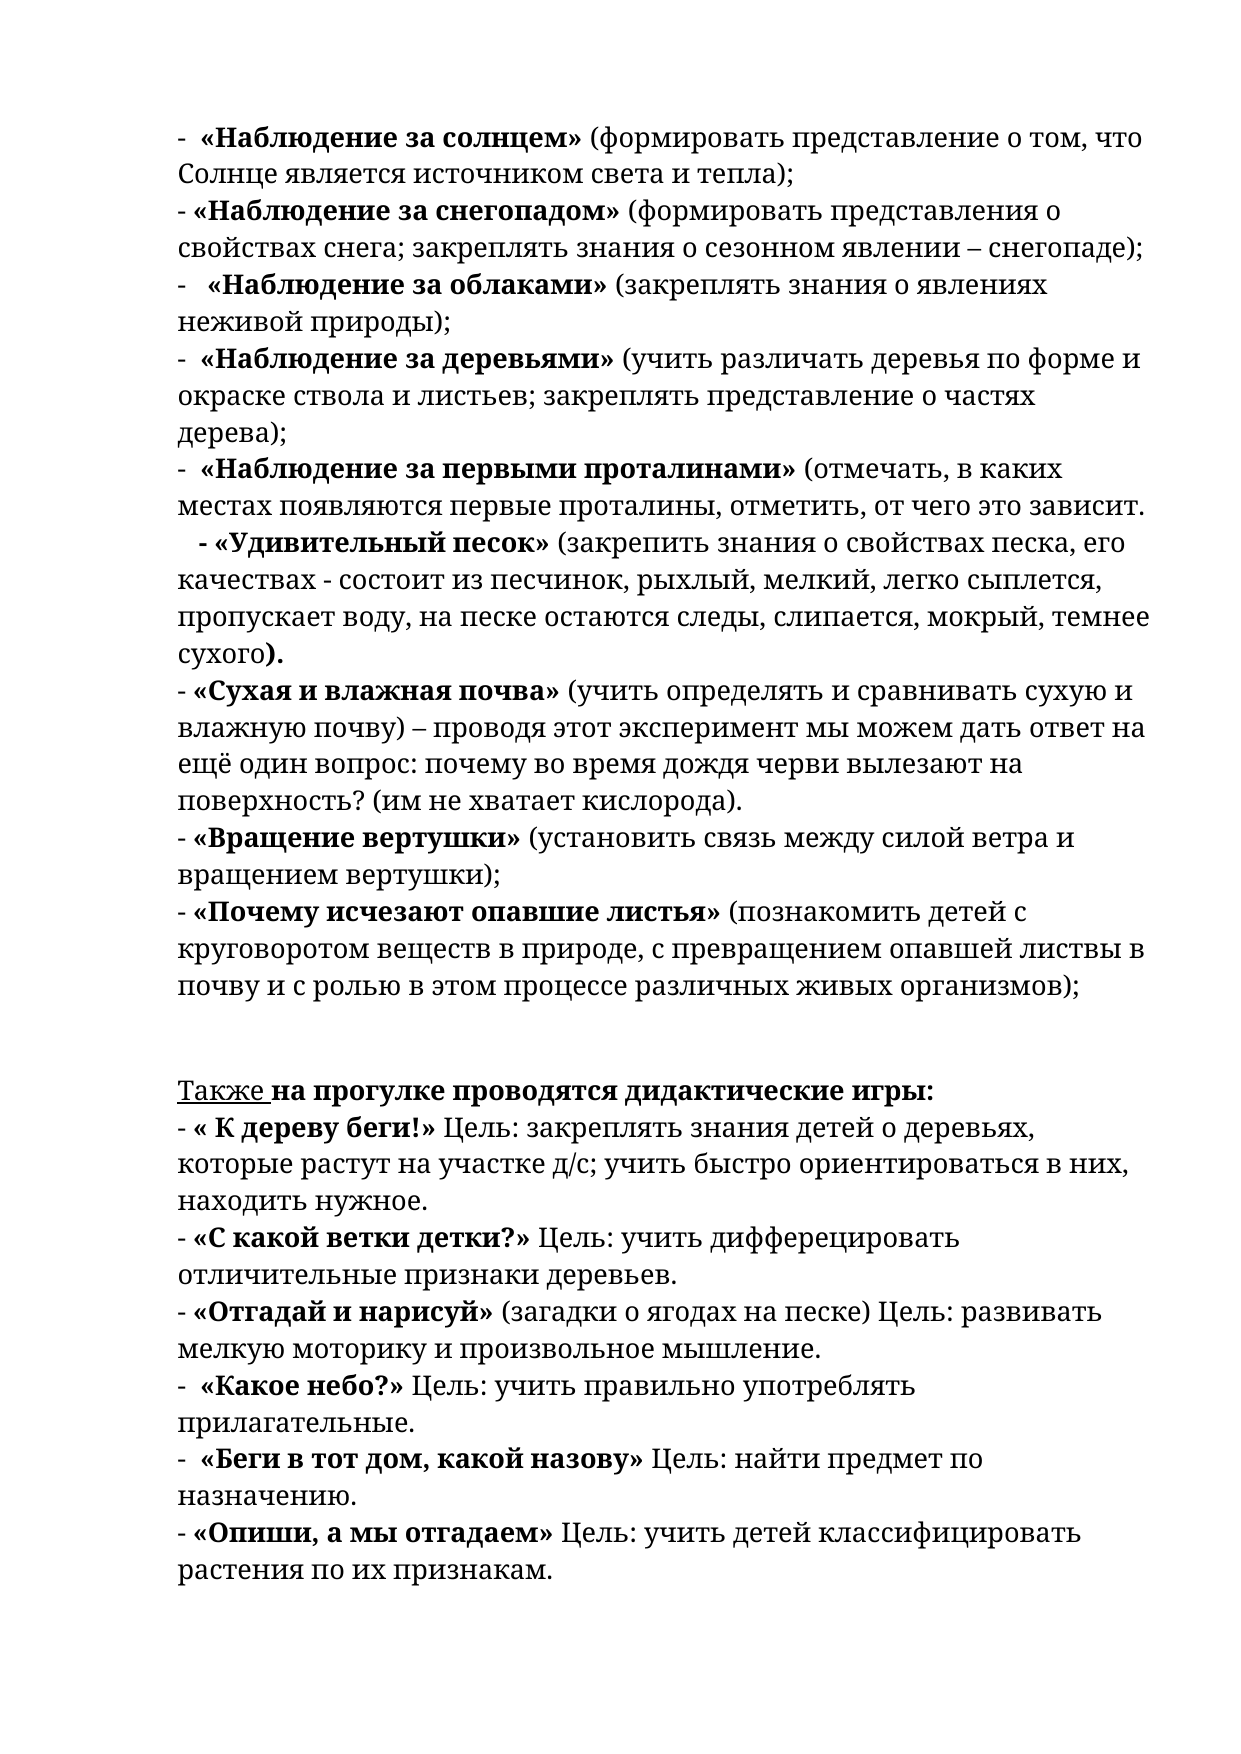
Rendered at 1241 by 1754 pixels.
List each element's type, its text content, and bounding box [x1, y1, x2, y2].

text - «Какое небо?» Цель: учить правильно употреблять прилагательные. [177, 1366, 1152, 1440]
text - «Почему исчезают опавшие листья» (познакомить детей с круговоротом веществ в природе, с превращением опавшей листвы в почву и с ролью в этом процессе различных живых организмов); [177, 892, 1152, 1003]
text - «Вращение вертушки» (установить связь между силой ветра и вращением вертушки); [177, 819, 1152, 892]
text - «Беги в тот дом, какой назову» Цель: найти предмет по назначению. [177, 1440, 1152, 1514]
text - «Наблюдение за первыми проталинами» (отмечать, в каких местах появляются первые проталины, отметить, от чего это зависит. [177, 450, 1152, 524]
text Также на прогулке проводятся дидактические игры: [177, 1071, 1152, 1108]
text - «Опиши, а мы отгадаем» Цель: учить детей классифицировать растения по их признакам. [177, 1514, 1152, 1587]
text - «Сухая и влажная почва» (учить определять и сравнивать сухую и влажную почву) – проводя этот эксперимент мы можем дать ответ на ещё один вопрос: почему во время дождя черви вылезают на поверхность? (им не хватает кислорода). [177, 671, 1152, 819]
text - «Наблюдение за солнцем» (формировать представление о том, что Солнце является источником света и тепла); [177, 118, 1152, 192]
text - «Наблюдение за снегопадом» (формировать представления о свойствах снега; закреплять знания о сезонном явлении – снегопаде); [177, 192, 1152, 266]
text - «Удивительный песок» (закрепить знания о свойствах песка, его качествах - состоит из песчинок, рыхлый, мелкий, легко сыплется, пропускает воду, на песке остаются следы, слипается, мокрый, темнее сухого). [177, 524, 1152, 671]
text - «Отгадай и нарисуй» (загадки о ягодах на песке) Цель: развивать мелкую моторику и произвольное мышление. [177, 1292, 1152, 1366]
text - « К дереву беги!» Цель: закреплять знания детей о деревьях, которые растут на участке д/с; учить быстро ориентироваться в них, находить нужное. [177, 1108, 1152, 1219]
text - «С какой ветки детки?» Цель: учить дифферецировать отличительные признаки деревьев. [177, 1219, 1152, 1292]
text - «Наблюдение за деревьями» (учить различать деревья по форме и окраске ствола и листьев; закреплять представление о частях дерева); [177, 339, 1152, 450]
text - «Наблюдение за облаками» (закреплять знания о явлениях неживой природы); [177, 266, 1152, 339]
